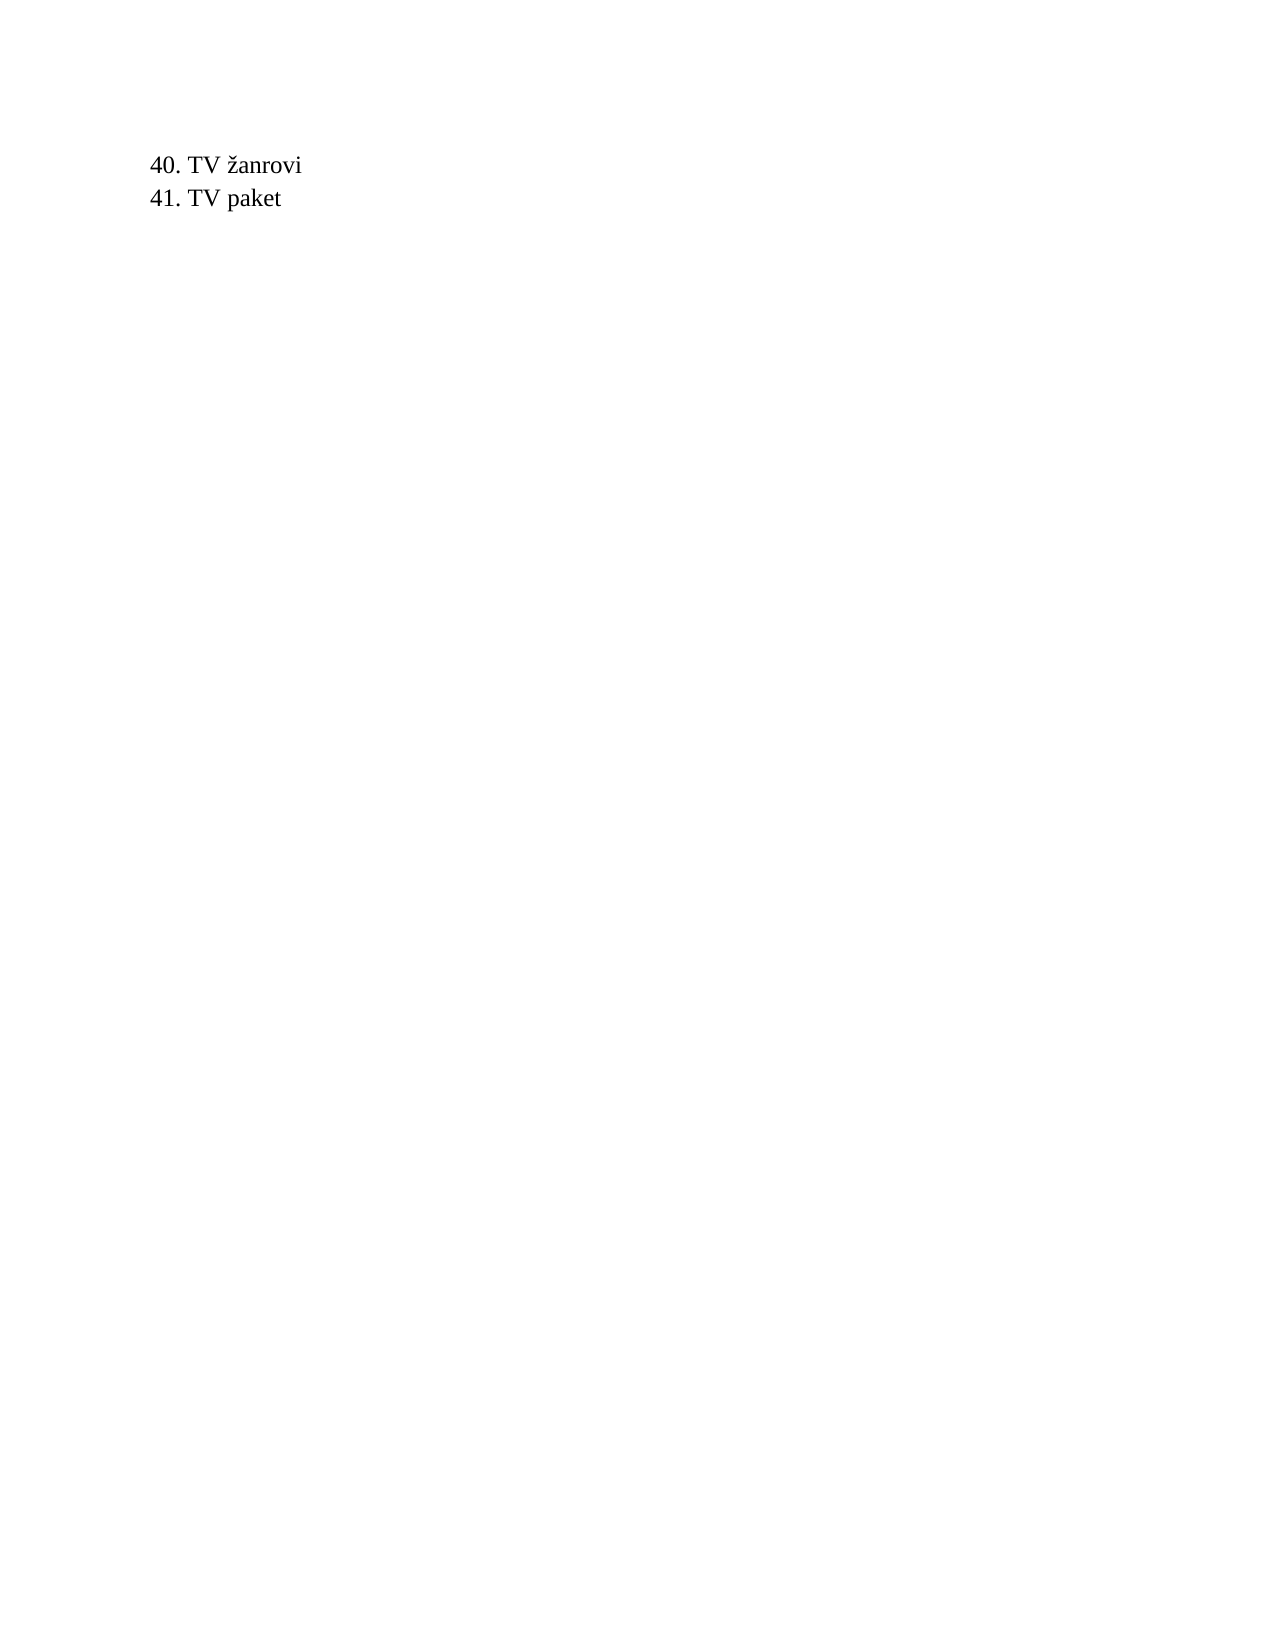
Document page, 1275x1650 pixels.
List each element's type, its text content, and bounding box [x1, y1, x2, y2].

text 40. TV žanrovi [150, 150, 1125, 179]
text 41. TV paket [150, 183, 1125, 212]
